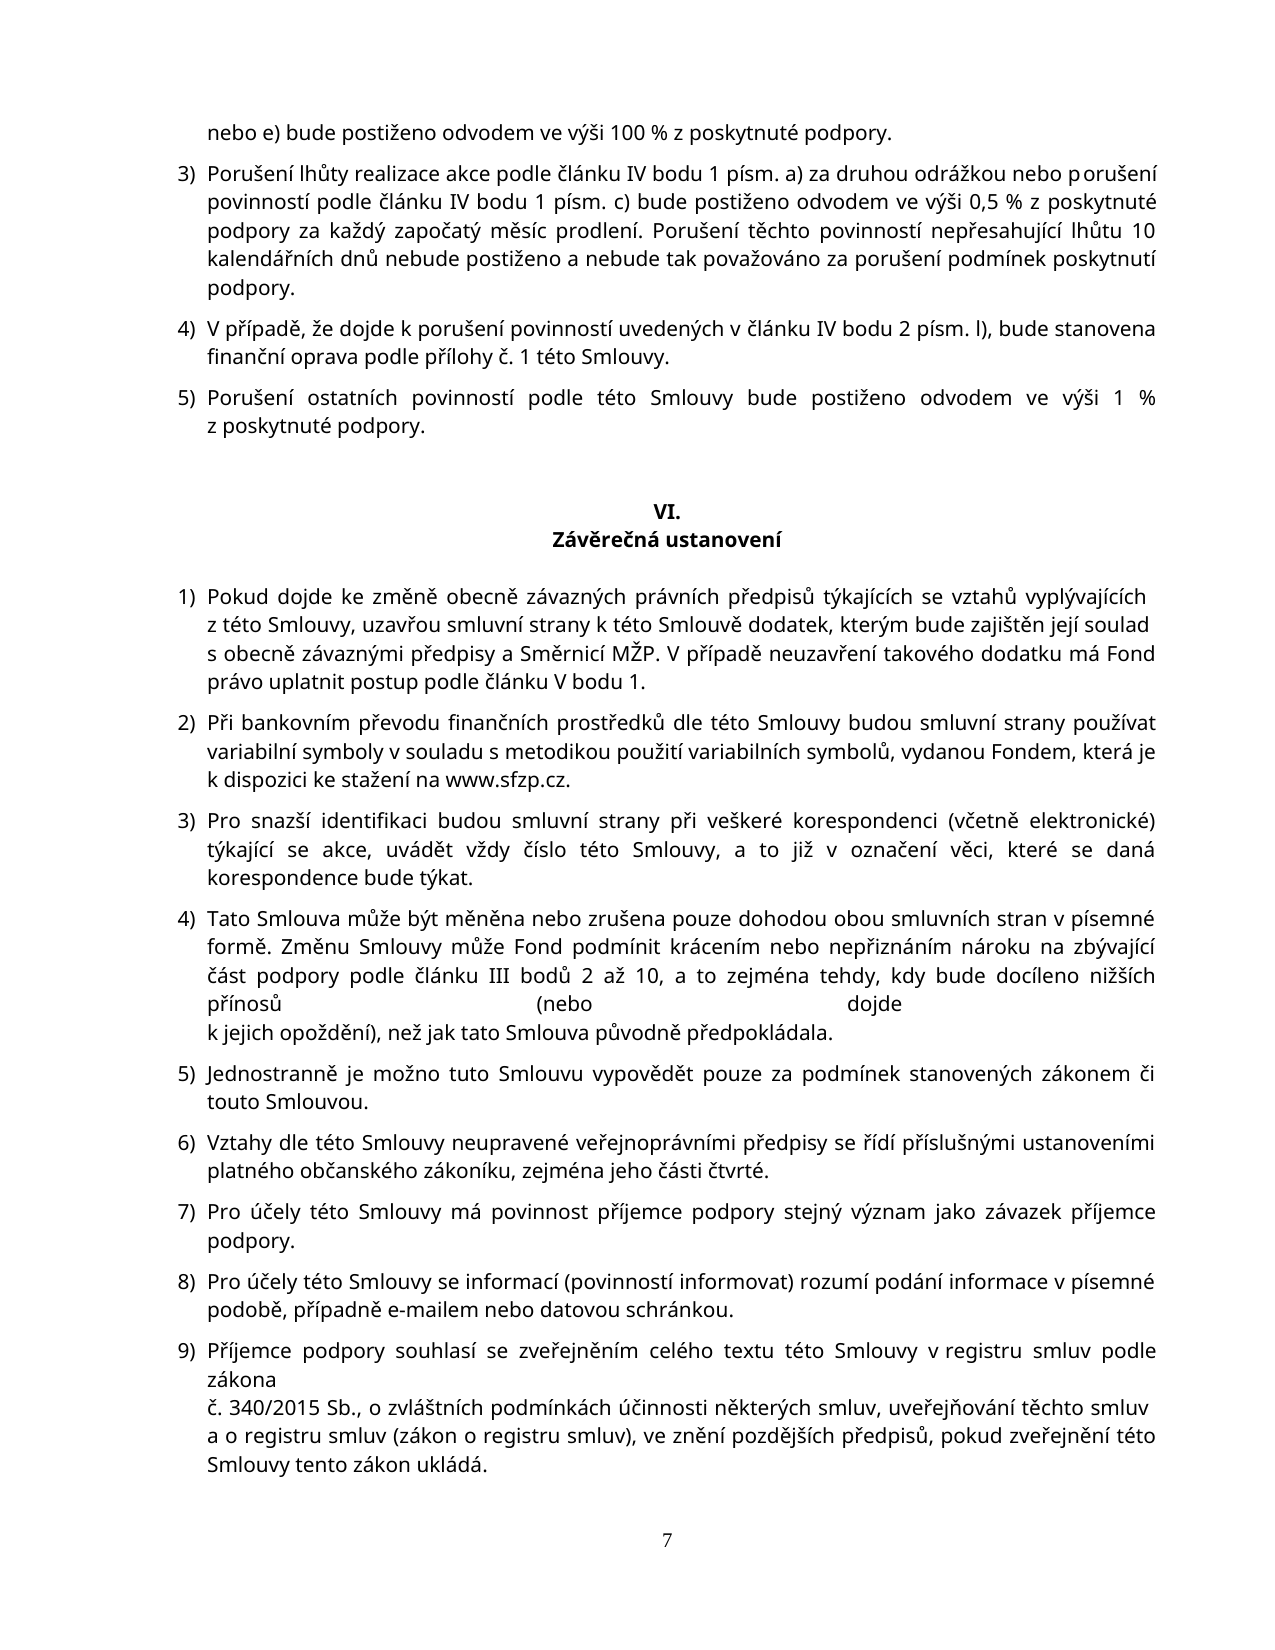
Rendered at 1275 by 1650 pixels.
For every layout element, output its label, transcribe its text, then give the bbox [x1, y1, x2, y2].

list Při bankovním převodu finančních prostředků dle této Smlouvy budou smluvní strany používat variabilní symboly v souladu s metodikou použití variabilních symbolů, vydanou Fondem, která je k dispozici ke stažení na www.sfzp.cz. [177, 708, 1157, 794]
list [177, 118, 1157, 147]
list Porušení lhůty realizace akce podle článku IV bodu 1 písm. a) za druhou odrážkou nebo porušení povinností podle článku IV bodu 1 písm. c) bude postiženo odvodem ve výši 0,5 % z poskytnuté podpory za každý započatý měsíc prodlení. Porušení těchto povinností nepřesahující lhůtu 10 kalendářních dnů nebude postiženo a nebude tak považováno za porušení podmínek poskytnutí podpory. [177, 159, 1157, 301]
list Pokud dojde ke změně obecně závazných právních předpisů týkajících se vztahů vyplývajících z této Smlouvy, uzavřou smluvní strany k této Smlouvě dodatek, kterým bude zajištěn její soulad s obecně závaznými předpisy a Směrnicí MŽP. V případě neuzavření takového dodatku má Fond právo uplatnit postup podle článku V bodu 1. [177, 582, 1157, 696]
list Tato Smlouva může být měněna nebo zrušena pouze dohodou obou smluvních stran v písemné formě. Změnu Smlouvy může Fond podmínit krácením nebo nepřiznáním nároku na zbývající část podpory podle článku III bodů 2 až 10, a to zejména tehdy, kdy bude docíleno nižších přínosů (nebo dojde k jejich opoždění), než jak tato Smlouva původně předpokládala. [177, 904, 1157, 1046]
text Závěrečná ustanovení [177, 525, 1157, 554]
list Vztahy dle této Smlouvy neupravené veřejnoprávními předpisy se řídí příslušnými ustanoveními platného občanského zákoníku, zejména jeho části čtvrté. [177, 1128, 1157, 1185]
list Pro účely této Smlouvy má povinnost příjemce podpory stejný význam jako závazek příjemce podpory. [177, 1197, 1157, 1254]
list Porušení ostatních povinností podle této Smlouvy bude postiženo odvodem ve výši 1 % z poskytnuté podpory. [177, 383, 1157, 440]
list Pro snazší identifikaci budou smluvní strany při veškeré korespondenci (včetně elektronické) týkající se akce, uvádět vždy číslo této Smlouvy, a to již v označení věci, které se daná korespondence bude týkat. [177, 806, 1157, 892]
list Pro účely této Smlouvy se informací (povinností informovat) rozumí podání informace v písemné podobě, případně e-mailem nebo datovou schránkou. [177, 1267, 1157, 1324]
text VI. [177, 497, 1157, 525]
list Jednostranně je možno tuto Smlouvu vypovědět pouze za podmínek stanovených zákonem či touto Smlouvou. [177, 1059, 1157, 1116]
list V případě, že dojde k porušení povinností uvedených v článku IV bodu 2 písm. l), bude stanovena finanční oprava podle přílohy č. 1 této Smlouvy. [177, 314, 1157, 371]
list Příjemce podpory souhlasí se zveřejněním celého textu této Smlouvy v registru smluv podle zákona č. 340/2015 Sb., o zvláštních podmínkách účinnosti některých smluv, uveřejňování těchto smluv a o registru smluv (zákon o registru smluv), ve znění pozdějších předpisů, pokud zveřejnění této Smlouvy tento zákon ukládá. [177, 1336, 1157, 1478]
